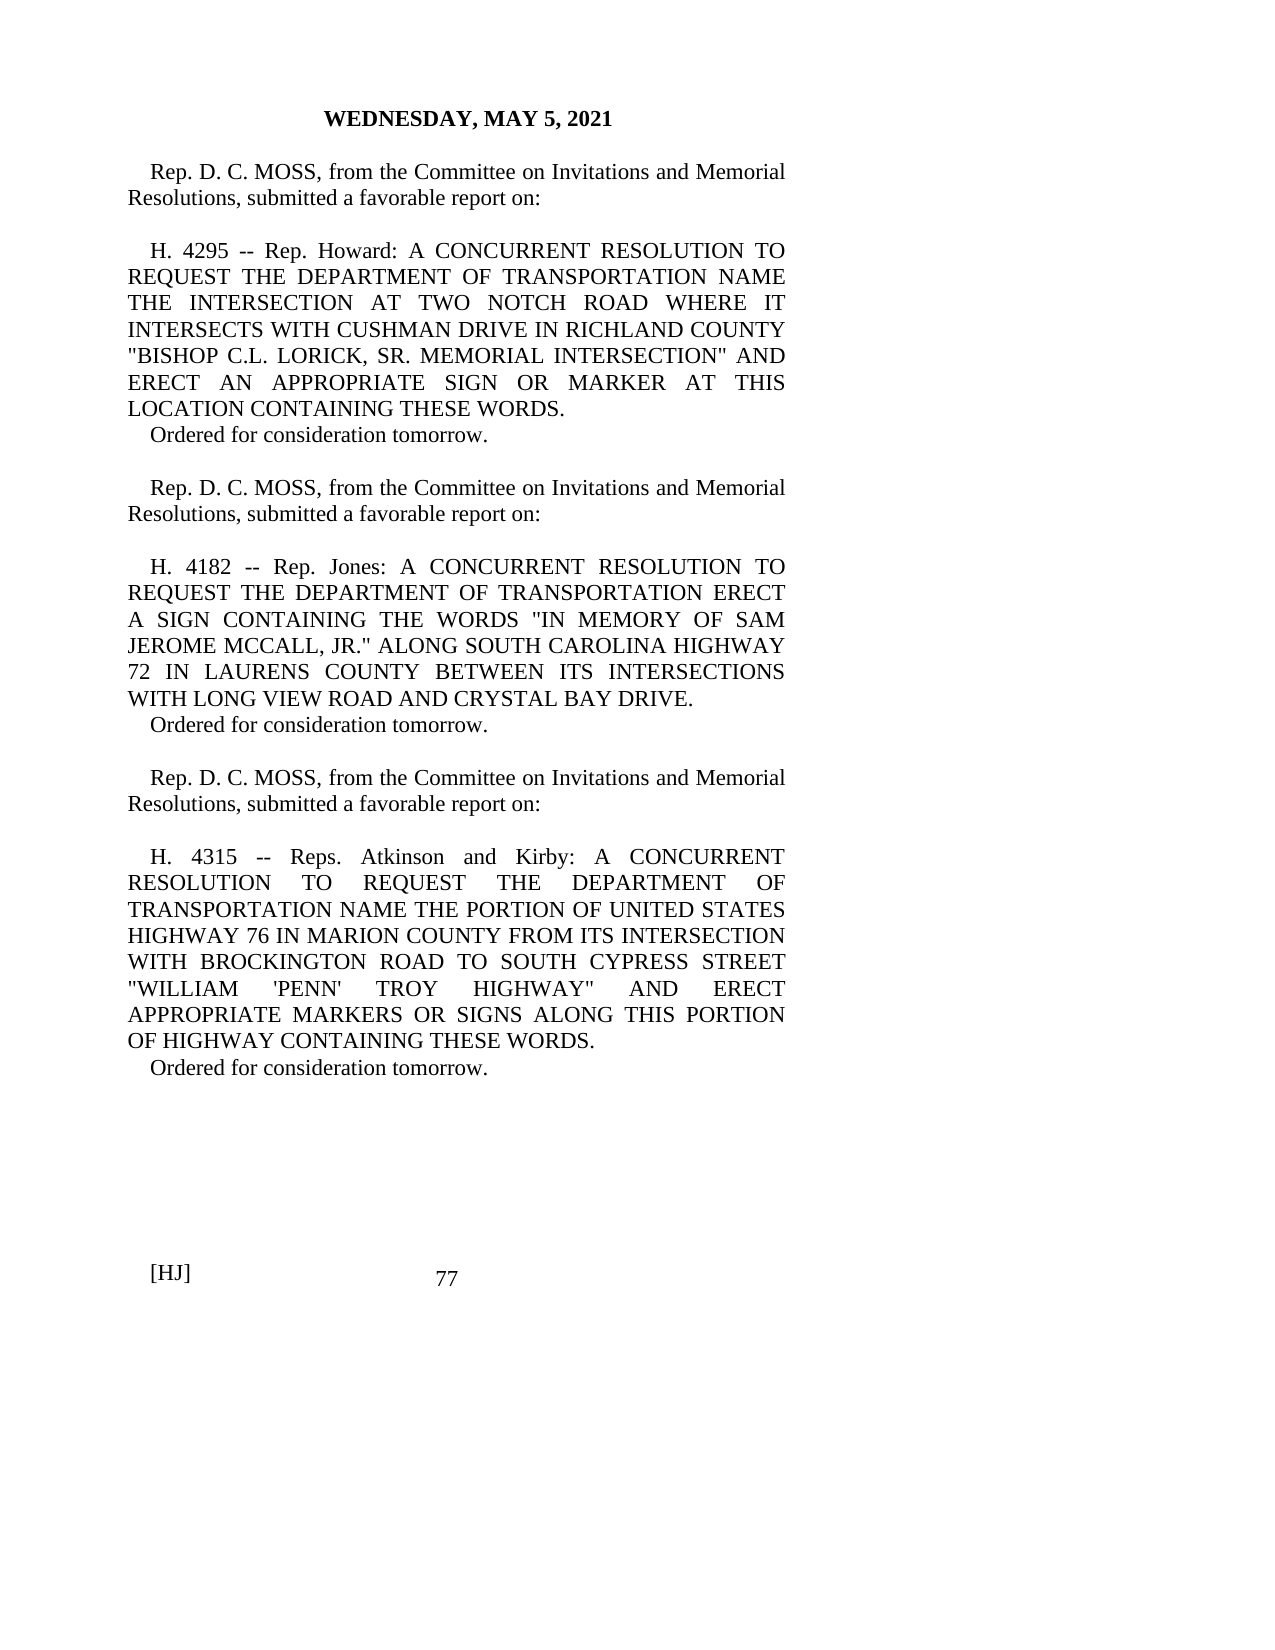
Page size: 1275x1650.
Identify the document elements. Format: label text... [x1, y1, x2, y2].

text Ordered for consideration tomorrow. [127, 1054, 786, 1080]
text Ordered for consideration tomorrow. [127, 711, 786, 737]
text H. 4182 -- Rep. Jones: A CONCURRENT RESOLUTION TO REQUEST THE DEPARTMENT OF TRANSPORTATION ERECT A SIGN CONTAINING THE WORDS "IN MEMORY OF SAM JEROME MCCALL, JR." ALONG SOUTH CAROLINA HIGHWAY 72 IN LAURENS COUNTY BETWEEN ITS INTERSECTIONS WITH LONG VIEW ROAD AND CRYSTAL BAY DRIVE. [127, 553, 786, 711]
text H. 4315 -- Reps. Atkinson and Kirby: A CONCURRENT RESOLUTION TO REQUEST THE DEPARTMENT OF TRANSPORTATION NAME THE PORTION OF UNITED STATES HIGHWAY 76 IN MARION COUNTY FROM ITS INTERSECTION WITH BROCKINGTON ROAD TO SOUTH CYPRESS STREET "WILLIAM 'PENN' TROY HIGHWAY" AND ERECT APPROPRIATE MARKERS OR SIGNS ALONG THIS PORTION OF HIGHWAY CONTAINING THESE WORDS. [127, 843, 786, 1054]
text Rep. D. C. MOSS, from the Committee on Invitations and Memorial Resolutions, submitted a favorable report on: [127, 474, 786, 527]
text Ordered for consideration tomorrow. [127, 421, 786, 448]
text Rep. D. C. MOSS, from the Committee on Invitations and Memorial Resolutions, submitted a favorable report on: [127, 764, 786, 817]
text H. 4295 -- Rep. Howard: A CONCURRENT RESOLUTION TO REQUEST THE DEPARTMENT OF TRANSPORTATION NAME THE INTERSECTION AT TWO NOTCH ROAD WHERE IT INTERSECTS WITH CUSHMAN DRIVE IN RICHLAND COUNTY "BISHOP C.L. LORICK, SR. MEMORIAL INTERSECTION" AND ERECT AN APPROPRIATE SIGN OR MARKER AT THIS LOCATION CONTAINING THESE WORDS. [127, 237, 786, 421]
text Rep. D. C. MOSS, from the Committee on Invitations and Memorial Resolutions, submitted a favorable report on: [127, 158, 786, 210]
